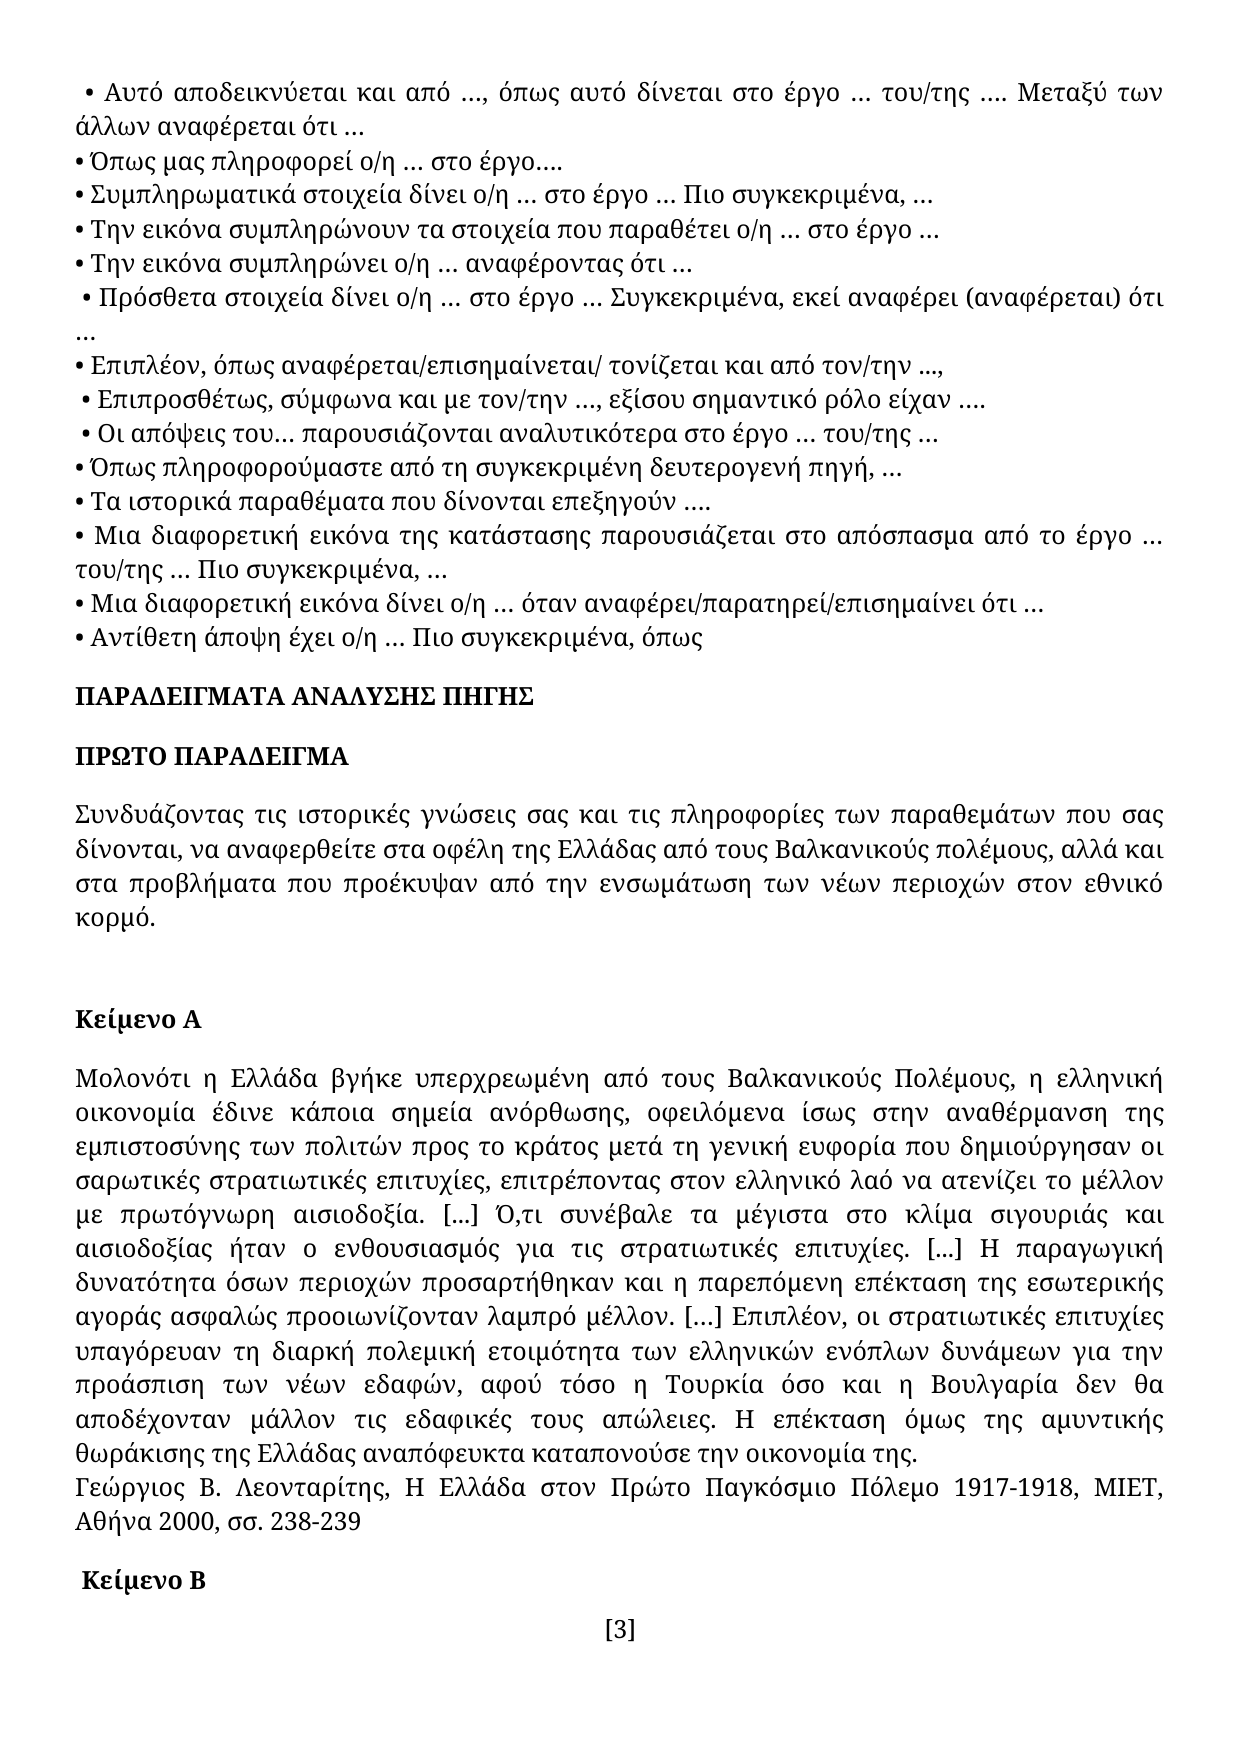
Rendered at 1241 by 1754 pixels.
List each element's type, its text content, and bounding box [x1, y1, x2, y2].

text • Την εικόνα συμπληρώνουν τα στοιχεία που παραθέτει ο/η … στο έργο … [75, 211, 1165, 245]
text • Πρόσθετα στοιχεία δίνει ο/η … στο έργο … Συγκεκριμένα, εκεί αναφέρει (αναφέρεται) ότι … [75, 279, 1165, 347]
text • Συμπληρωματικά στοιχεία δίνει ο/η … στο έργο … Πιο συγκεκριμένα, … [75, 177, 1165, 211]
text • Μια διαφορετική εικόνα δίνει ο/η … όταν αναφέρει/παρατηρεί/επισημαίνει ότι … [75, 586, 1165, 620]
text Κείμενο Β [75, 1562, 1165, 1597]
text Γεώργιος Β. Λεονταρίτης, Η Ελλάδα στον Πρώτο Παγκόσμιο Πόλεμο 1917-1918, ΜΙΕΤ, Αθήνα 2000, σσ. 238-239 [75, 1469, 1165, 1537]
text • Τα ιστορικά παραθέματα που δίνονται επεξηγούν …. [75, 484, 1165, 518]
text • Όπως μας πληροφορεί ο/η … στο έργο…. [75, 143, 1165, 177]
text Μολονότι η Ελλάδα βγήκε υπερχρεωμένη από τους Βαλκανικούς Πολέμους, η ελληνική οικονομία έδινε κάποια σημεία ανόρθωσης, οφειλόμενα ίσως στην αναθέρμανση της εμπιστοσύνης των πολιτών προς το κράτος μετά τη γενική ευφορία που δημιούργησαν οι σαρωτικές στρατιωτικές επιτυχίες, επιτρέποντας στον ελληνικό λαό να ατενίζει το μέλλον με πρωτόγνωρη αισιοδοξία. [...] Ό,τι συνέβαλε τα μέγιστα στο κλίμα σιγουριάς και αισιοδοξίας ήταν ο ενθουσιασμός για τις στρατιωτικές επιτυχίες. [...] Η παραγωγική δυνατότητα όσων περιοχών προσαρτήθηκαν και η παρεπόμενη επέκταση της εσωτερικής αγοράς ασφαλώς προοιωνίζονταν λαμπρό μέλλον. […] Επιπλέον, οι στρατιωτικές επιτυχίες υπαγόρευαν τη διαρκή πολεμική ετοιμότητα των ελληνικών ενόπλων δυνάμεων για την προάσπιση των νέων εδαφών, αφού τόσο η Τουρκία όσο και η Βουλγαρία δεν θα αποδέχονταν μάλλον τις εδαφικές τους απώλειες. Η επέκταση όμως της αμυντικής θωράκισης της Ελλάδας αναπόφευκτα καταπονούσε την οικονομία της. [75, 1061, 1165, 1469]
text ΠΡΩΤΟ ΠΑΡΑΔΕΙΓΜΑ [75, 738, 1165, 772]
text Κείμενο Α [75, 1002, 1165, 1036]
text • Επιπροσθέτως, σύμφωνα και με τον/την …, εξίσου σημαντικό ρόλο είχαν …. [75, 382, 1165, 416]
text ΠΑΡΑΔΕΙΓΜΑΤΑ ΑΝΑΛΥΣΗΣ ΠΗΓΗΣ [75, 679, 1165, 713]
text • Όπως πληροφορούμαστε από τη συγκεκριμένη δευτερογενή πηγή, … [75, 450, 1165, 484]
text • Επιπλέον, όπως αναφέρεται/επισημαίνεται/ τονίζεται και από τον/την ..., [75, 347, 1165, 382]
text • Οι απόψεις του… παρουσιάζονται αναλυτικότερα στο έργο … του/της … [75, 416, 1165, 450]
text • Μια διαφορετική εικόνα της κατάστασης παρουσιάζεται στο απόσπασμα από το έργο … του/της … Πιο συγκεκριμένα, … [75, 518, 1165, 586]
text • Αντίθετη άποψη έχει ο/η … Πιο συγκεκριμένα, όπως [75, 620, 1165, 654]
text Συνδυάζοντας τις ιστορικές γνώσεις σας και τις πληροφορίες των παραθεμάτων που σας δίνονται, να αναφερθείτε στα οφέλη της Ελλάδας από τους Βαλκανικούς πολέμους, αλλά και στα προβλήματα που προέκυψαν από την ενσωμάτωση των νέων περιοχών στον εθνικό κορμό. [75, 797, 1165, 1002]
text • Την εικόνα συμπληρώνει ο/η … αναφέροντας ότι … [75, 245, 1165, 279]
text • Αυτό αποδεικνύεται και από …, όπως αυτό δίνεται στο έργο … του/της …. Μεταξύ των άλλων αναφέρεται ότι … [75, 75, 1165, 143]
